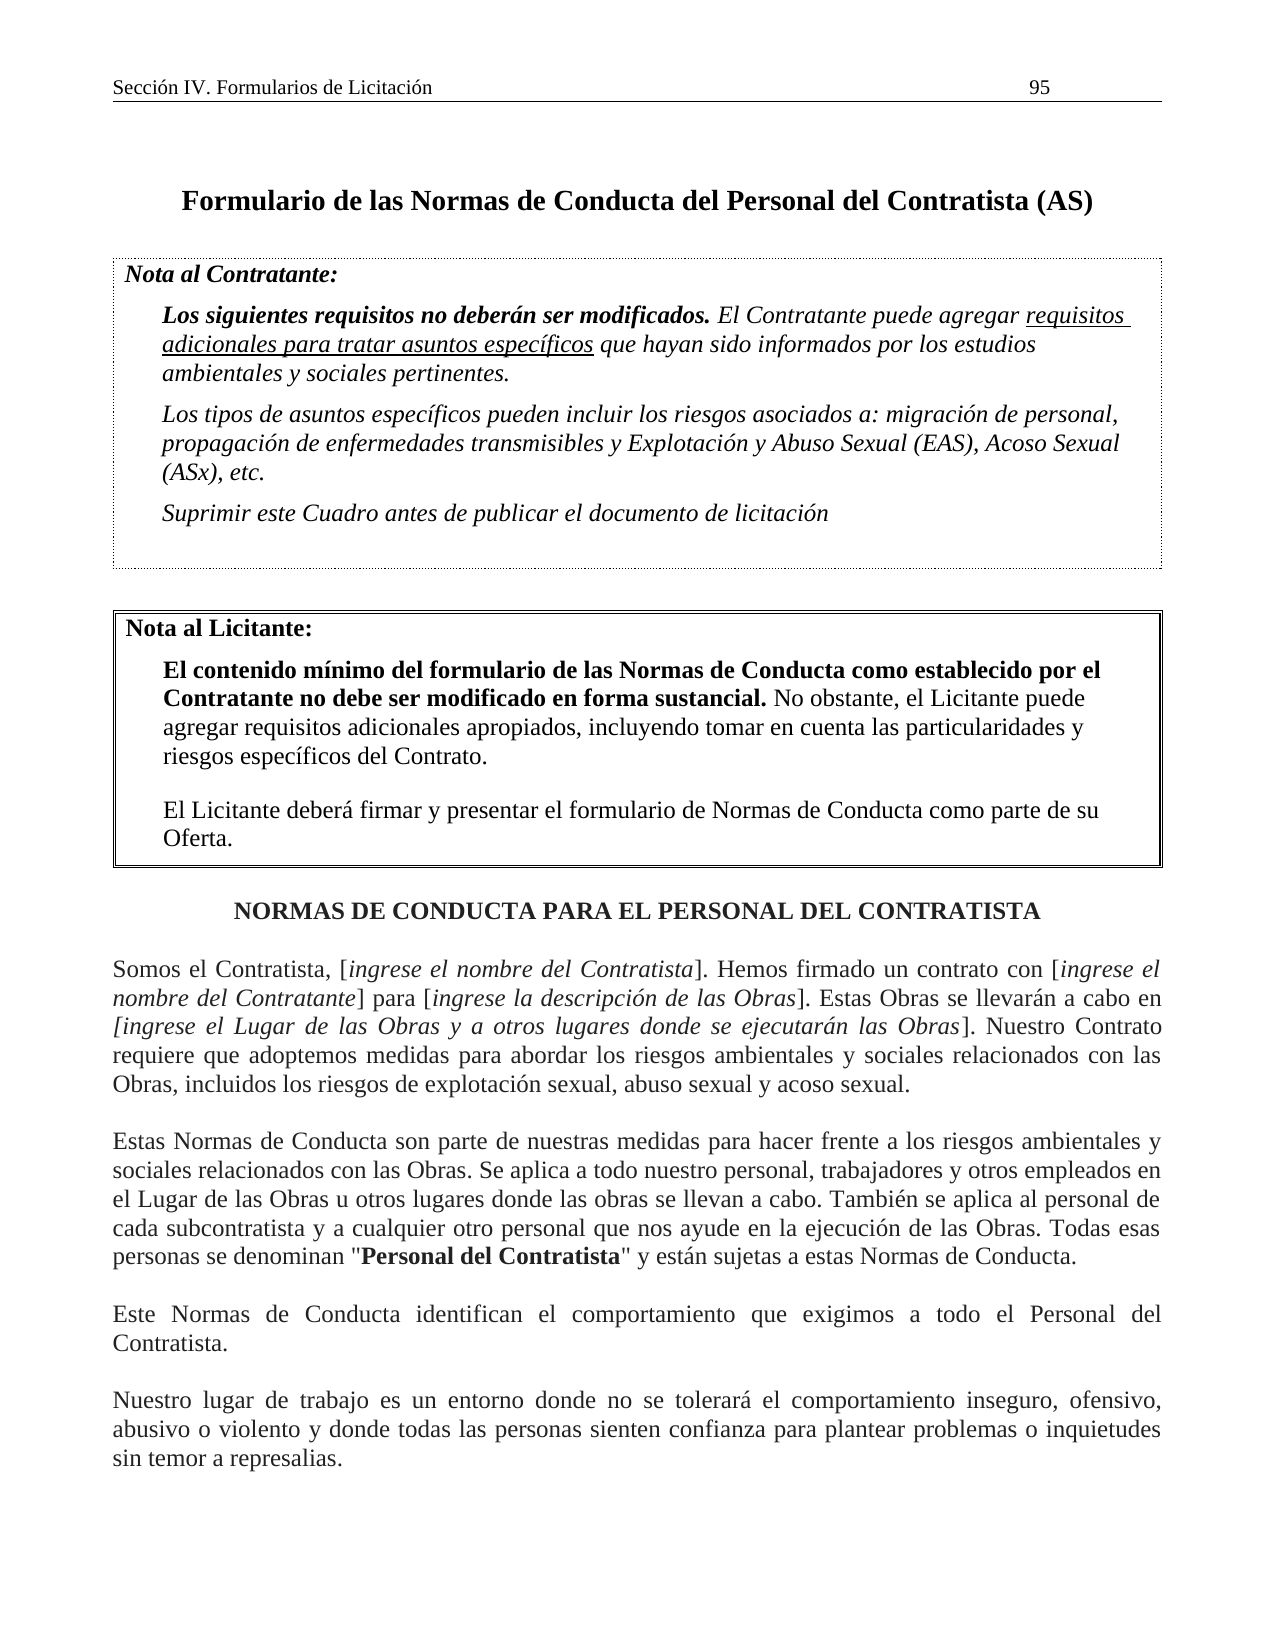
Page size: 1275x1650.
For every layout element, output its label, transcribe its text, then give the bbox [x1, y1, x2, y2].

text Nuestro lugar de trabajo es un entorno donde no se tolerará el comportamiento inseguro, ofensivo, abusivo o violento y donde todas las personas sienten confianza para plantear problemas o inquietudes sin temor a represalias. [112, 1385, 1162, 1471]
text Este Normas de Conducta identifican el comportamiento que exigimos a todo el Personal del Contratista. [112, 1299, 1162, 1356]
subtitle Formulario de las Normas de Conducta del Personal del Contratista (AS) [112, 183, 1162, 217]
text Estas Normas de Conducta son parte de nuestras medidas para hacer frente a los riesgos ambientales y sociales relacionados con las Obras. Se aplica a todo nuestro personal, trabajadores y otros empleados en el Lugar de las Obras u otros lugares donde las obras se llevan a cabo. También se aplica al personal de cada subcontratista y a cualquier otro personal que nos ayude en la ejecución de las Obras. Todas esas personas se denominan "Personal del Contratista" y están sujetas a estas Normas de Conducta. [112, 1126, 1162, 1270]
text NORMAS DE CONDUCTA PARA EL PERSONAL DEL CONTRATISTA [112, 896, 1162, 925]
text Somos el Contratista, [ingrese el nombre del Contratista]. Hemos firmado un contrato con [ingrese el nombre del Contratante] para [ingrese la descripción de las Obras]. Estas Obras se llevarán a cabo en [ingrese el Lugar de las Obras y a otros lugares donde se ejecutarán las Obras]. Nuestro Contrato requiere que adoptemos medidas para abordar los riesgos ambientales y sociales relacionados con las Obras, incluidos los riesgos de explotación sexual, abuso sexual y acoso sexual. [112, 954, 1162, 1098]
table_header Nota al Licitante: El contenido mínimo del formulario de las Normas de Conducta como establecido por el Contratante no debe ser modificado en forma sustancial. No obstante, el Licitante puede agregar requisitos adicionales apropiados, incluyendo tomar en cuenta las particularidades y riesgos específicos del Contrato. El Licitante deberá firmar y presentar el formulario de Normas de Conducta como parte de su Oferta. [116, 614, 1159, 865]
table_header Nota al Contratante: Los siguientes requisitos no deberán ser modificados. El Contratante puede agregar requisitos adicionales para tratar asuntos específicos que hayan sido informados por los estudios ambientales y sociales pertinentes. Los tipos de asuntos específicos pueden incluir los riesgos asociados a: migración de personal, propagación de enfermedades transmisibles y Explotación y Abuso Sexual (EAS), Acoso Sexual (ASx), etc. Suprimir este Cuadro antes de publicar el documento de licitación [113, 258, 1161, 568]
